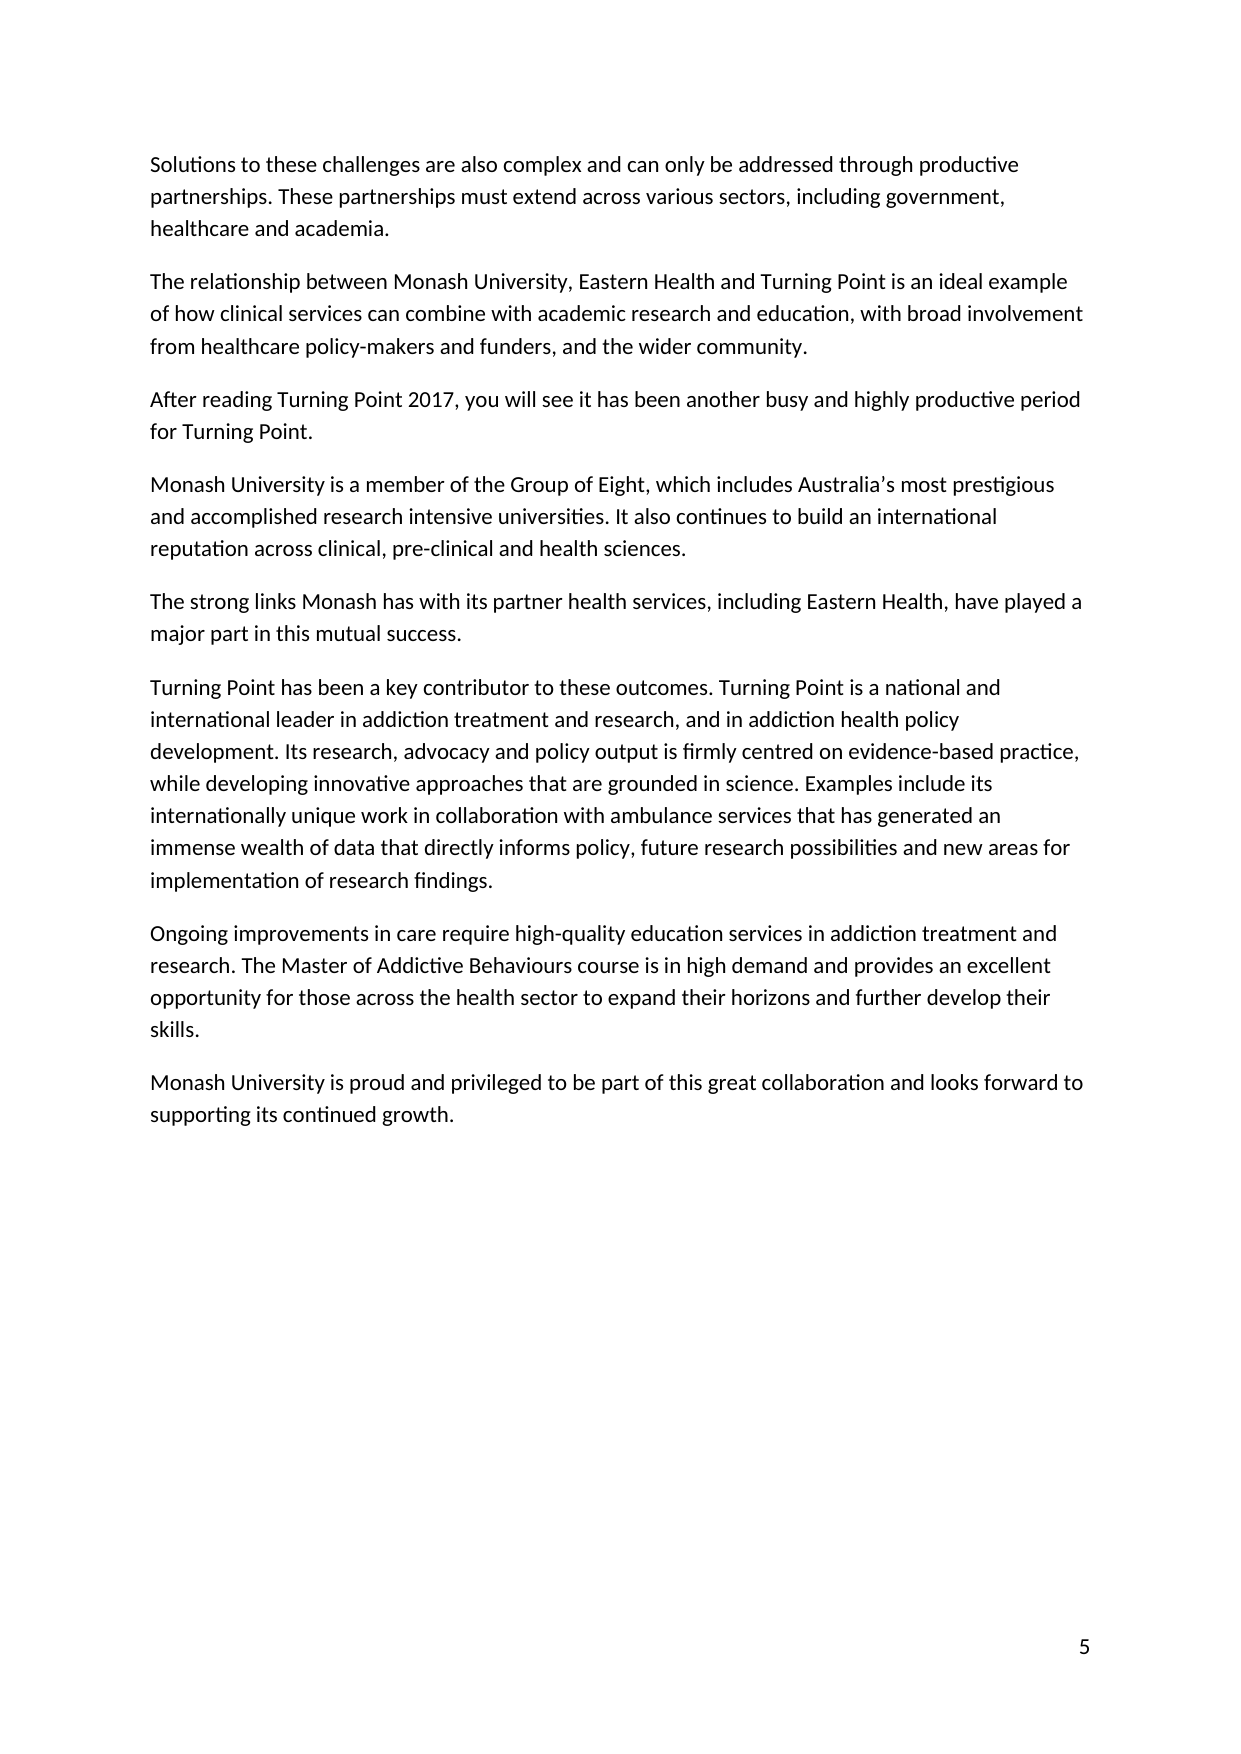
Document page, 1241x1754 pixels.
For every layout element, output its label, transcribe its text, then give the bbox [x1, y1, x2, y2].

text The strong links Monash has with its partner health services, including Eastern Health, have played a major part in this mutual success. [150, 587, 1090, 648]
text After reading Turning Point 2017, you will see it has been another busy and highly productive period for Turning Point. [150, 385, 1090, 445]
text Turning Point has been a key contributor to these outcomes. Turning Point is a national and international leader in addiction treatment and research, and in addiction health policy development. Its research, advocacy and policy output is firmly centred on evidence-based practice, while developing innovative approaches that are grounded in science. Examples include its internationally unique work in collaboration with ambulance services that has generated an immense wealth of data that directly informs policy, future research possibilities and new areas for implementation of research findings. [150, 673, 1090, 894]
text Monash University is a member of the Group of Eight, which includes Australia’s most prestigious and accomplished research intensive universities. It also continues to build an international reputation across clinical, pre-clinical and health sciences. [150, 470, 1090, 562]
text Solutions to these challenges are also complex and can only be addressed through productive partnerships. These partnerships must extend across various sectors, including government, healthcare and academia. [150, 150, 1090, 242]
text Monash University is proud and privileged to be part of this great collaboration and looks forward to supporting its continued growth. [150, 1068, 1090, 1128]
text The relationship between Monash University, Eastern Health and Turning Point is an ideal example of how clinical services can combine with academic research and education, with broad involvement from healthcare policy-makers and funders, and the wider community. [150, 267, 1090, 360]
text Ongoing improvements in care require high-quality education services in addiction treatment and research. The Master of Addictive Behaviours course is in high demand and provides an excellent opportunity for those across the health sector to expand their horizons and further develop their skills. [150, 919, 1090, 1043]
